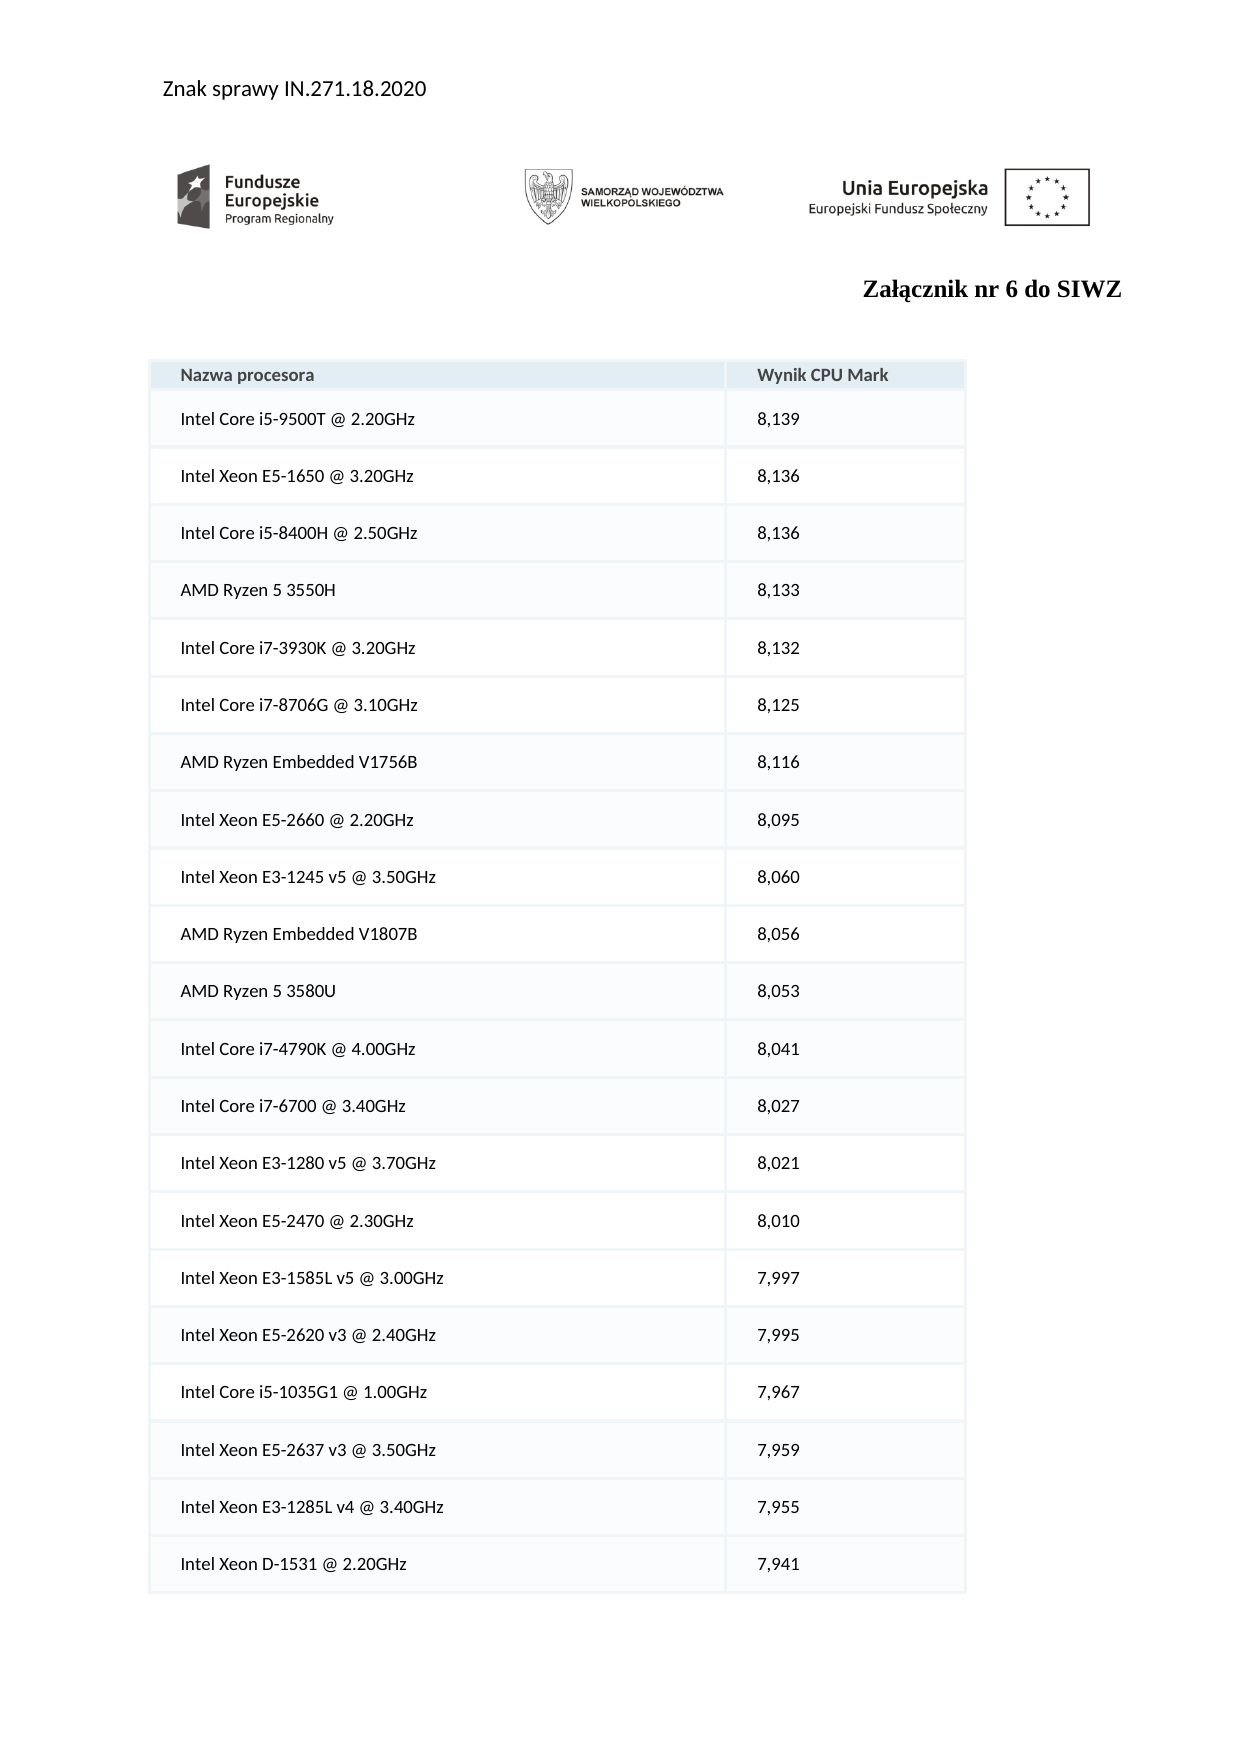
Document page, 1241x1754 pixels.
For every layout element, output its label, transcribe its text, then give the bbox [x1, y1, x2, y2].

table_cell Intel Core i5-9500T @ 2.20GHz [151, 391, 724, 445]
table_cell AMD Ryzen Embedded V1807B [151, 907, 724, 961]
table_cell Intel Core i5-1035G1 @ 1.00GHz [151, 1365, 724, 1419]
table_cell Intel Xeon E3-1245 v5 @ 3.50GHz [151, 850, 724, 904]
table_cell 8,136 [727, 449, 964, 503]
table_cell 8,056 [727, 907, 964, 961]
table_cell AMD Ryzen Embedded V1756B [151, 735, 724, 789]
table_cell 7,997 [727, 1251, 964, 1305]
table_cell 8,139 [727, 391, 964, 445]
table_cell Intel Xeon E5-1650 @ 3.20GHz [151, 449, 724, 503]
table_cell 8,132 [727, 620, 964, 674]
table_cell 8,136 [727, 506, 964, 560]
table_cell Intel Xeon E5-2660 @ 2.20GHz [151, 792, 724, 846]
table_cell Intel Core i7-3930K @ 3.20GHz [151, 620, 724, 674]
table_cell 8,133 [727, 563, 964, 617]
picture [162, 150, 1108, 244]
table_cell AMD Ryzen 5 3580U [151, 964, 724, 1018]
table_cell 8,060 [727, 850, 964, 904]
table_cell 8,095 [727, 792, 964, 846]
table_cell Intel Xeon E5-2620 v3 @ 2.40GHz [151, 1308, 724, 1362]
table_cell 8,027 [727, 1079, 964, 1133]
table_header Nazwa procesora [151, 362, 724, 388]
table_cell 7,955 [727, 1480, 964, 1534]
table_cell 8,041 [727, 1021, 964, 1076]
table_cell Intel Core i7-6700 @ 3.40GHz [151, 1079, 724, 1133]
table_cell Intel Core i7-8706G @ 3.10GHz [151, 678, 724, 732]
table_cell 7,959 [727, 1423, 964, 1477]
table_header Wynik CPU Mark [727, 362, 964, 388]
table_cell Intel Core i5-8400H @ 2.50GHz [151, 506, 724, 560]
table_cell Intel Xeon E5-2637 v3 @ 3.50GHz [151, 1423, 724, 1477]
table_cell Intel Xeon E3-1585L v5 @ 3.00GHz [151, 1251, 724, 1305]
table_cell 8,125 [727, 678, 964, 732]
table_cell 7,941 [727, 1537, 964, 1591]
table_cell 8,116 [727, 735, 964, 789]
table_cell Intel Xeon E3-1285L v4 @ 3.40GHz [151, 1480, 724, 1534]
table_cell 7,967 [727, 1365, 964, 1419]
table_cell 8,010 [727, 1193, 964, 1247]
table_cell AMD Ryzen 5 3550H [151, 563, 724, 617]
table_cell Intel Core i7-4790K @ 4.00GHz [151, 1021, 724, 1076]
table_cell 8,053 [727, 964, 964, 1018]
table_cell Intel Xeon D-1531 @ 2.20GHz [151, 1537, 724, 1591]
table_cell 7,995 [727, 1308, 964, 1362]
table_cell Intel Xeon E3-1280 v5 @ 3.70GHz [151, 1136, 724, 1190]
table_cell 8,021 [727, 1136, 964, 1190]
table_cell Intel Xeon E5-2470 @ 2.30GHz [151, 1193, 724, 1247]
